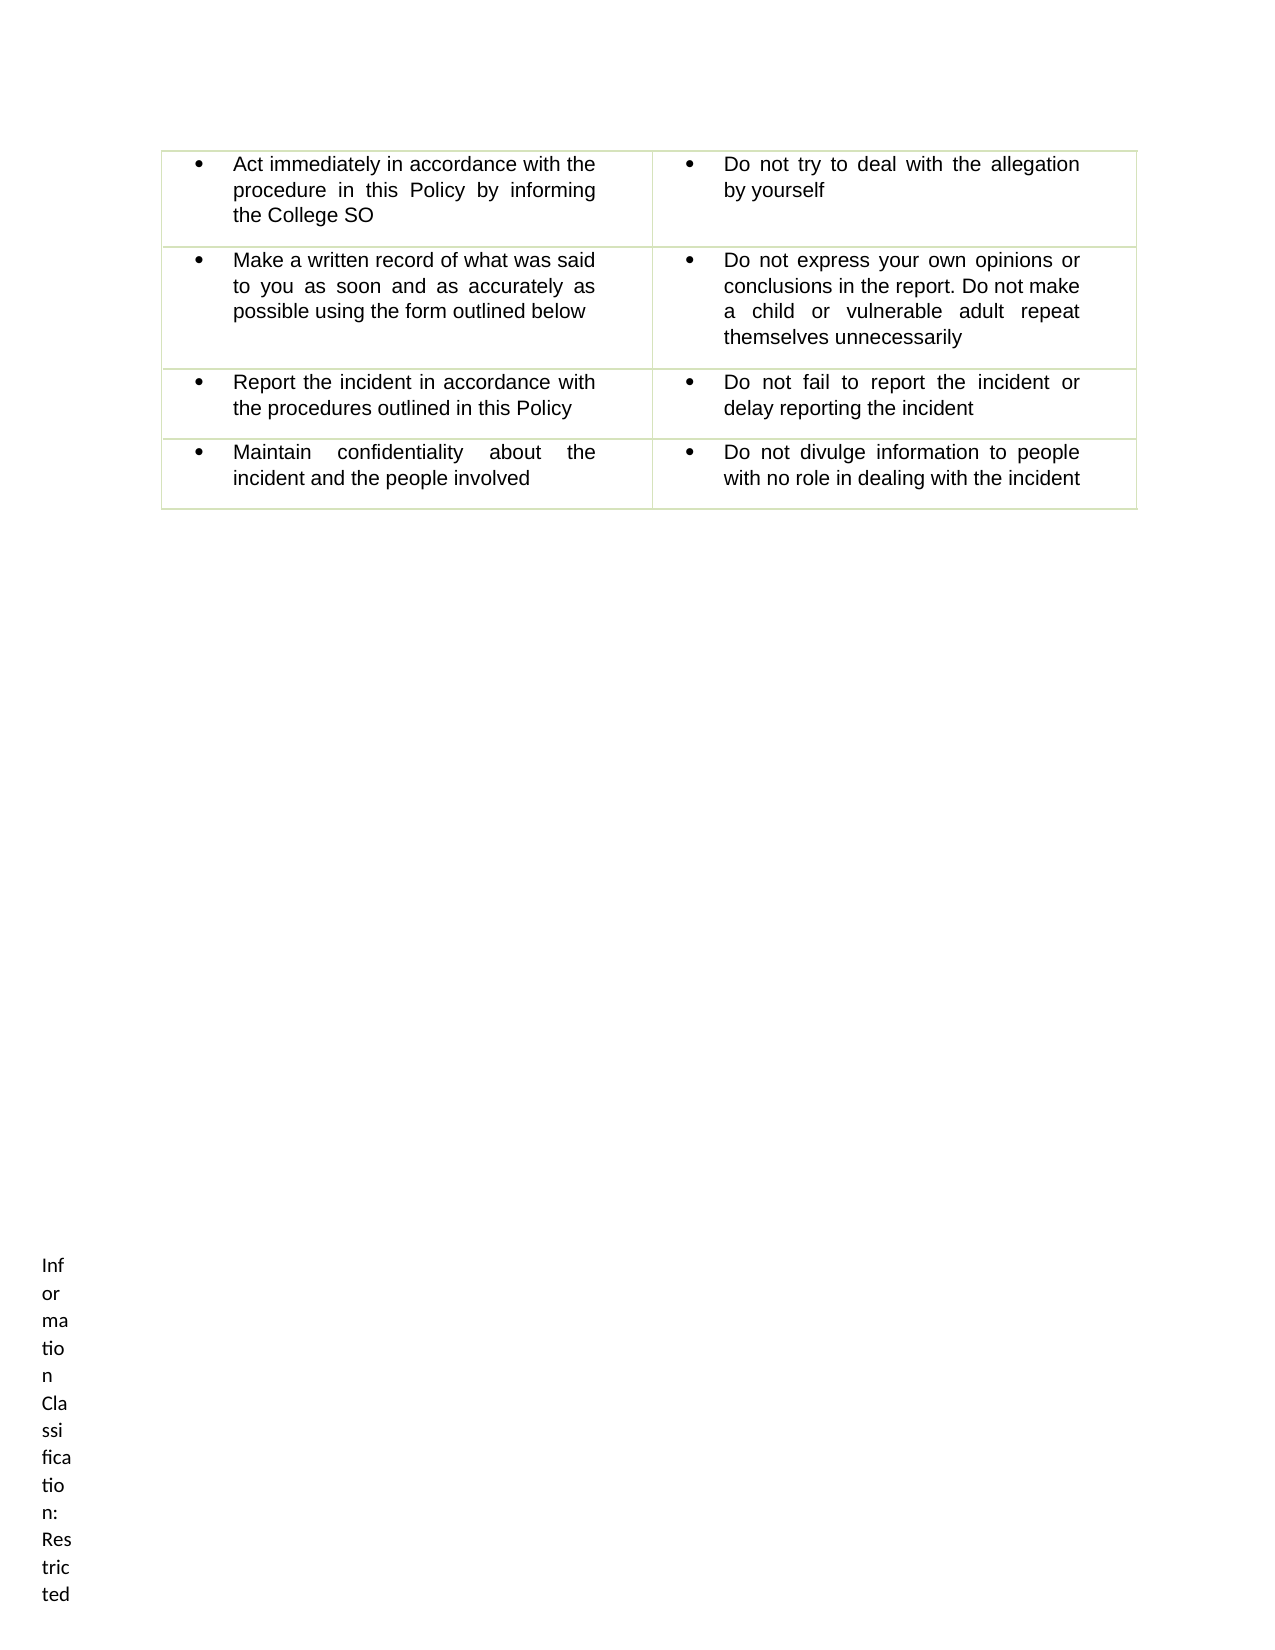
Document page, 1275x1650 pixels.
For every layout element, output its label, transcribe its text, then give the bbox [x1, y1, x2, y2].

table_cell Do not divulge information to people with no role in dealing with the incident [653, 440, 1136, 508]
table_cell Maintain confidentiality about the incident and the people involved [162, 439, 652, 508]
table_cell Act immediately in accordance with the procedure in this Policy by informing the College SO [162, 152, 652, 246]
table_cell Make a written record of what was said to you as soon and as accurately as possible using the form outlined below [162, 247, 652, 368]
table_cell Do not express your own opinions or conclusions in the report. Do not make a child or vulnerable adult repeat themselves unnecessarily [653, 248, 1136, 368]
table_cell Report the incident in accordance with the procedures outlined in this Policy [162, 369, 652, 438]
table_cell Do not fail to report the incident or delay reporting the incident [653, 370, 1136, 438]
table_cell Do not try to deal with the allegation by yourself [653, 152, 1136, 246]
